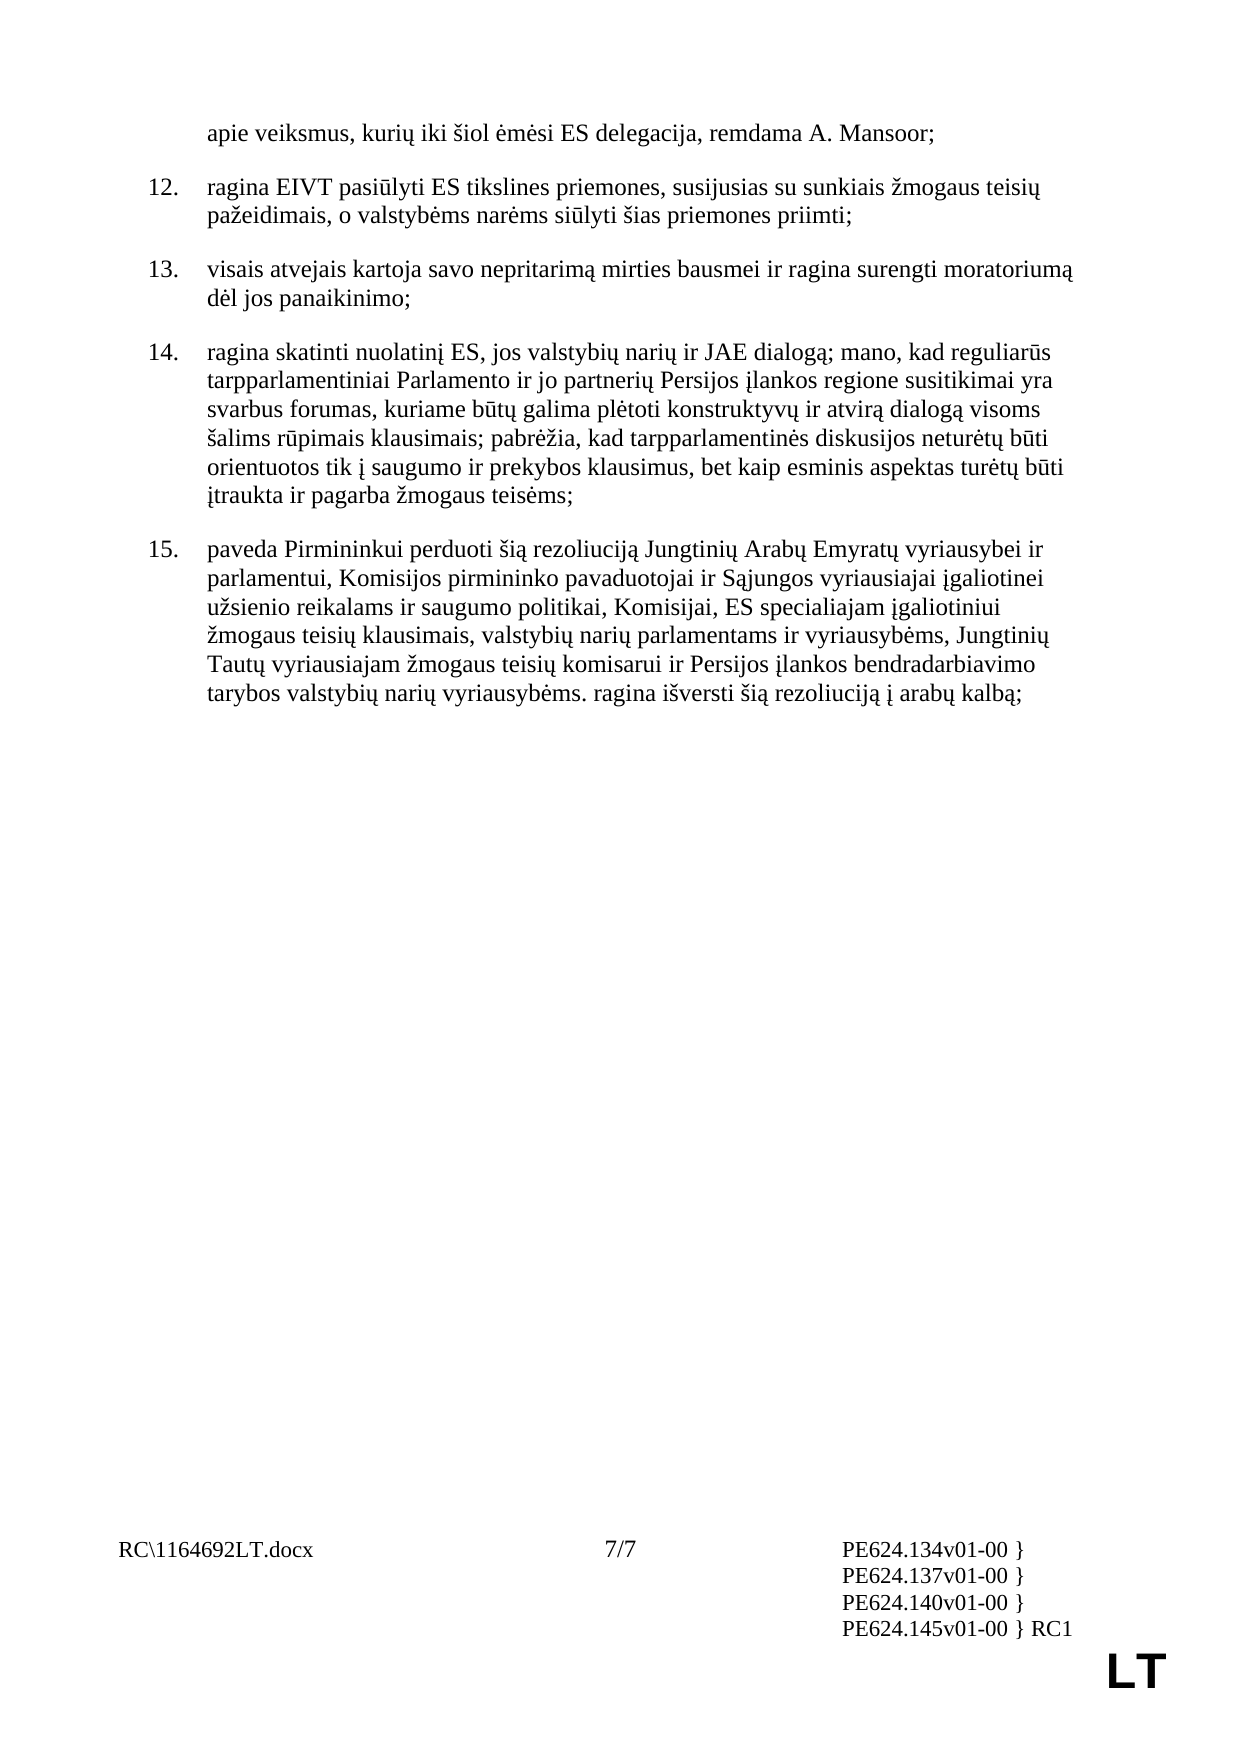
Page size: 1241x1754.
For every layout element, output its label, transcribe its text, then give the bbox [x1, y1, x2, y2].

text 14. ragina skatinti nuolatinį ES, jos valstybių narių ir JAE dialogą; mano, kad reguliarūs tarpparlamentiniai Parlamento ir jo partnerių Persijos įlankos regione susitikimai yra svarbus forumas, kuriame būtų galima plėtoti konstruktyvų ir atvirą dialogą visoms šalims rūpimais klausimais; pabrėžia, kad tarpparlamentinės diskusijos neturėtų būti orientuotos tik į saugumo ir prekybos klausimus, bet kaip esminis aspektas turėtų būti įtraukta ir pagarba žmogaus teisėms; [148, 337, 1092, 509]
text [148, 118, 1092, 147]
text 15. paveda Pirmininkui perduoti šią rezoliuciją Jungtinių Arabų Emyratų vyriausybei ir parlamentui, Komisijos pirmininko pavaduotojai ir Sąjungos vyriausiajai įgaliotinei užsienio reikalams ir saugumo politikai, Komisijai, ES specialiajam įgaliotiniui žmogaus teisių klausimais, valstybių narių parlamentams ir vyriausybėms, Jungtinių Tautų vyriausiajam žmogaus teisių komisarui ir Persijos įlankos bendradarbiavimo tarybos valstybių narių vyriausybėms. ragina išversti šią rezoliuciją į arabų kalbą; [148, 534, 1092, 707]
text 13. visais atvejais kartoja savo nepritarimą mirties bausmei ir ragina surengti moratoriumą dėl jos panaikinimo; [148, 254, 1092, 312]
text 12. ragina EIVT pasiūlyti ES tikslines priemones, susijusias su sunkiais žmogaus teisių pažeidimais, o valstybėms narėms siūlyti šias priemones priimti; [148, 172, 1092, 229]
